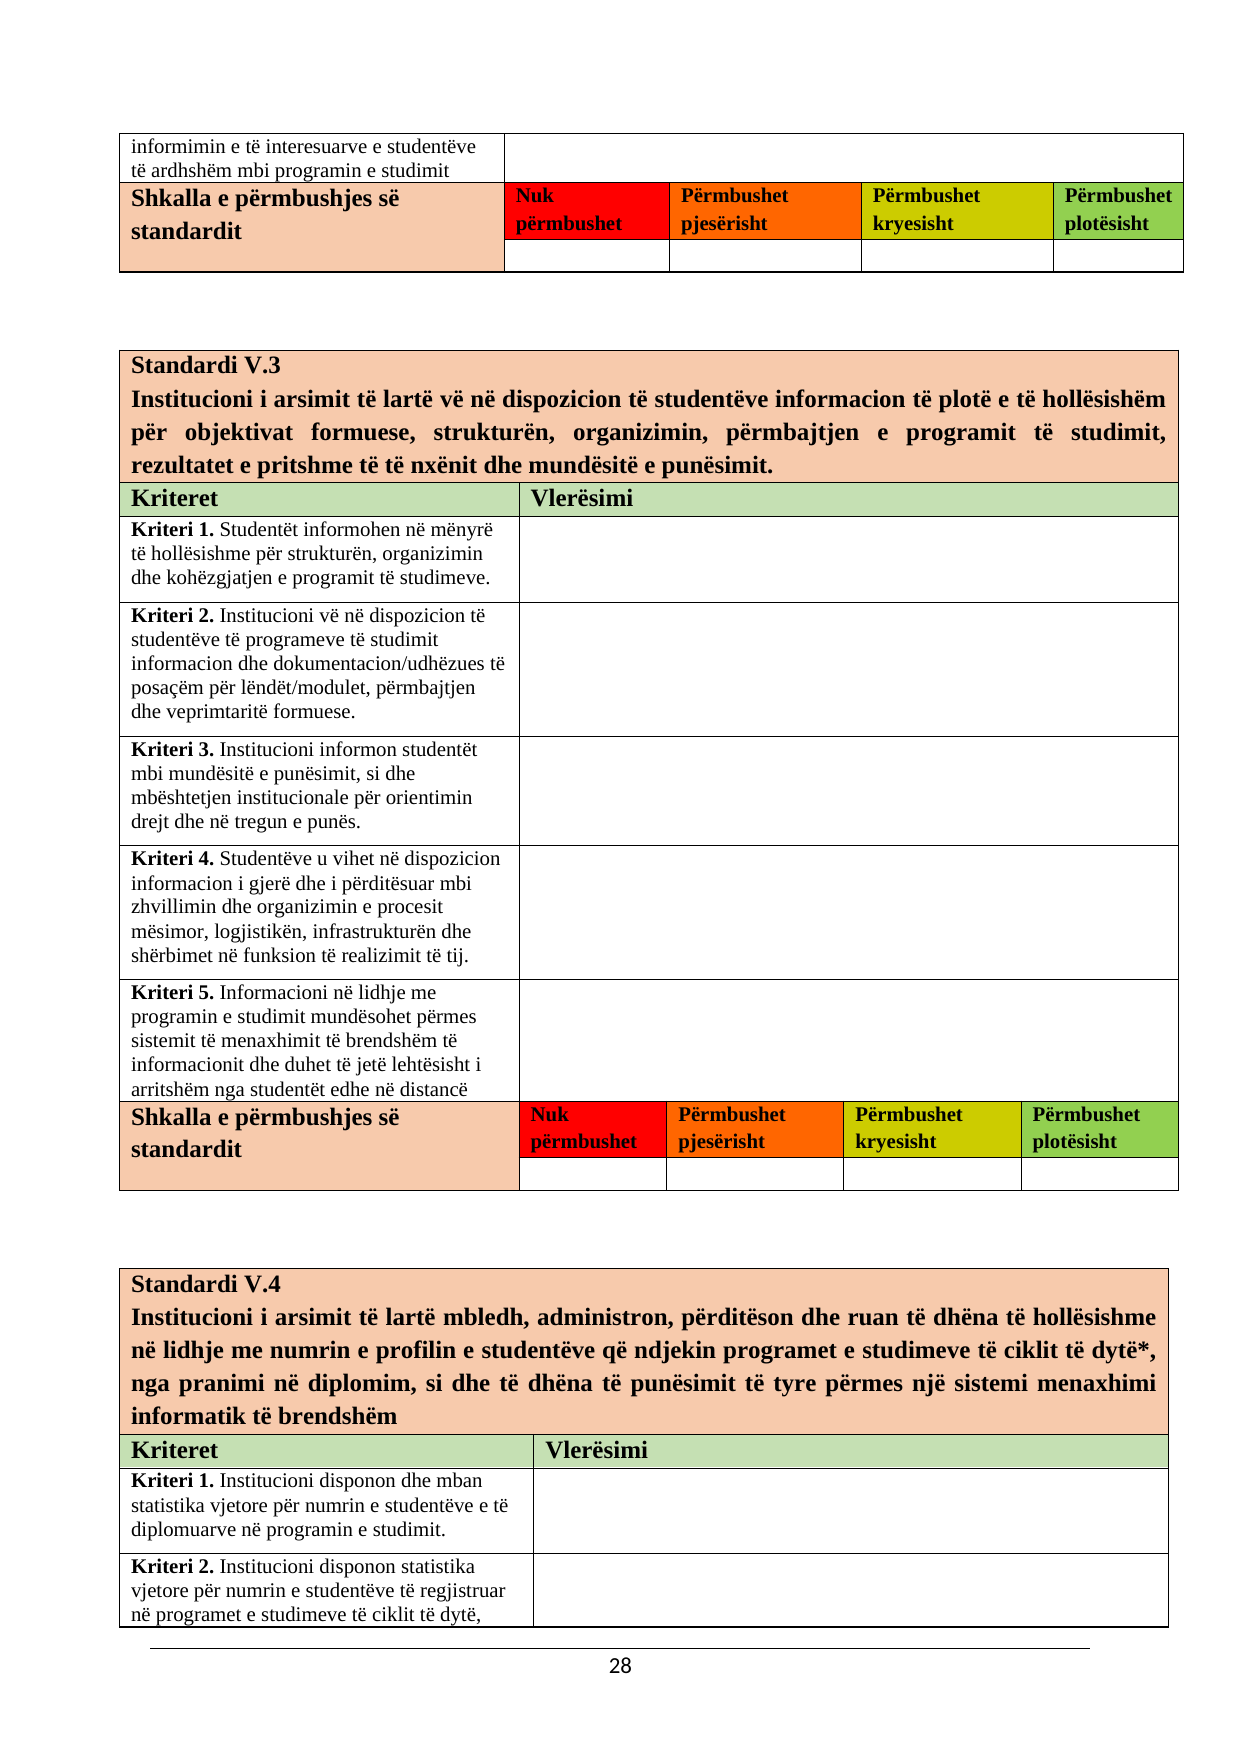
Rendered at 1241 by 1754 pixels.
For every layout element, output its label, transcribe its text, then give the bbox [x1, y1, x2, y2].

table_cell [520, 980, 1178, 1101]
table_cell [505, 134, 1183, 182]
table_cell [667, 1158, 843, 1190]
table_cell Kriteret [120, 1435, 533, 1467]
table_cell [520, 517, 1178, 602]
table_cell Vlerësimi [534, 1435, 1168, 1467]
table_cell Përmbushet kryesisht [844, 1102, 1021, 1157]
table_cell Kriteri 5. Informacioni në lidhje me programin e studimit mundësohet përmes sistemit të menaxhimit të brendshëm të informacionit dhe duhet të jetë lehtësisht i arritshëm nga studentët edhe në distancë [120, 980, 519, 1101]
table_cell [1022, 1158, 1178, 1190]
table_cell Nuk përmbushet [505, 183, 669, 239]
table_cell [505, 240, 669, 271]
table_cell Shkalla e përmbushjes së standardit [120, 1102, 519, 1190]
table_cell Vlerësimi [520, 483, 1178, 516]
table_cell [862, 240, 1053, 271]
table_cell Shkalla e përmbushjes së standardit [120, 183, 504, 271]
table_cell Përmbushet kryesisht [862, 183, 1053, 239]
table_cell [534, 1469, 1168, 1553]
table_header Standardi V.3 Institucioni i arsimit të lartë vë në dispozicion të studentëve informacion të plotë e të hollësishëm për objektivat formuese, strukturën, organizimin, përmbajtjen e programit të studimit, rezultatet e pritshme të të nxënit dhe mundësitë e punësimit. [120, 351, 1178, 482]
table_cell Përmbushet pjesërisht [670, 183, 861, 239]
table_cell [520, 846, 1178, 979]
table_cell Përmbushet pjesërisht [667, 1102, 843, 1157]
table_cell [520, 737, 1178, 845]
table_cell [534, 1554, 1168, 1626]
table_cell Kriteret [120, 483, 519, 516]
table_header Standardi V.4 Institucioni i arsimit të lartë mbledh, administron, përditëson dhe ruan të dhëna të hollësishme në lidhje me numrin e profilin e studentëve që ndjekin programet e studimeve të ciklit të dytë*, nga pranimi në diplomim, si dhe të dhëna të punësimit të tyre përmes një sistemi menaxhimi informatik të brendshëm [120, 1269, 1168, 1434]
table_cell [120, 134, 504, 182]
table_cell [120, 1554, 533, 1626]
table_cell [520, 603, 1178, 736]
table_cell [670, 240, 861, 271]
table_cell Kriteri 1. Studentët informohen në mënyrë të hollësishme për strukturën, organizimin dhe kohëzgjatjen e programit të studimeve. [120, 517, 519, 602]
table_cell Nuk përmbushet [520, 1102, 666, 1157]
table_cell Kriteri 1. Institucioni disponon dhe mban statistika vjetore për numrin e studentëve e të diplomuarve në programin e studimit. [120, 1469, 533, 1553]
table_cell [520, 1158, 666, 1190]
table_cell [844, 1158, 1021, 1190]
table_cell Kriteri 4. Studentëve u vihet në dispozicion informacion i gjerë dhe i përditësuar mbi zhvillimin dhe organizimin e procesit mësimor, logjistikën, infrastrukturën dhe shërbimet në funksion të realizimit të tij. [120, 846, 519, 979]
table_cell Kriteri 3. Institucioni informon studentët mbi mundësitë e punësimit, si dhe mbështetjen institucionale për orientimin drejt dhe në tregun e punës. [120, 737, 519, 845]
table_cell Përmbushet plotësisht [1054, 183, 1183, 239]
table_cell Përmbushet plotësisht [1022, 1102, 1178, 1157]
table_cell Kriteri 2. Institucioni vë në dispozicion të studentëve të programeve të studimit informacion dhe dokumentacion/udhëzues të posaçëm për lëndët/modulet, përmbajtjen dhe veprimtaritë formuese. [120, 603, 519, 736]
table_cell [1054, 240, 1183, 271]
